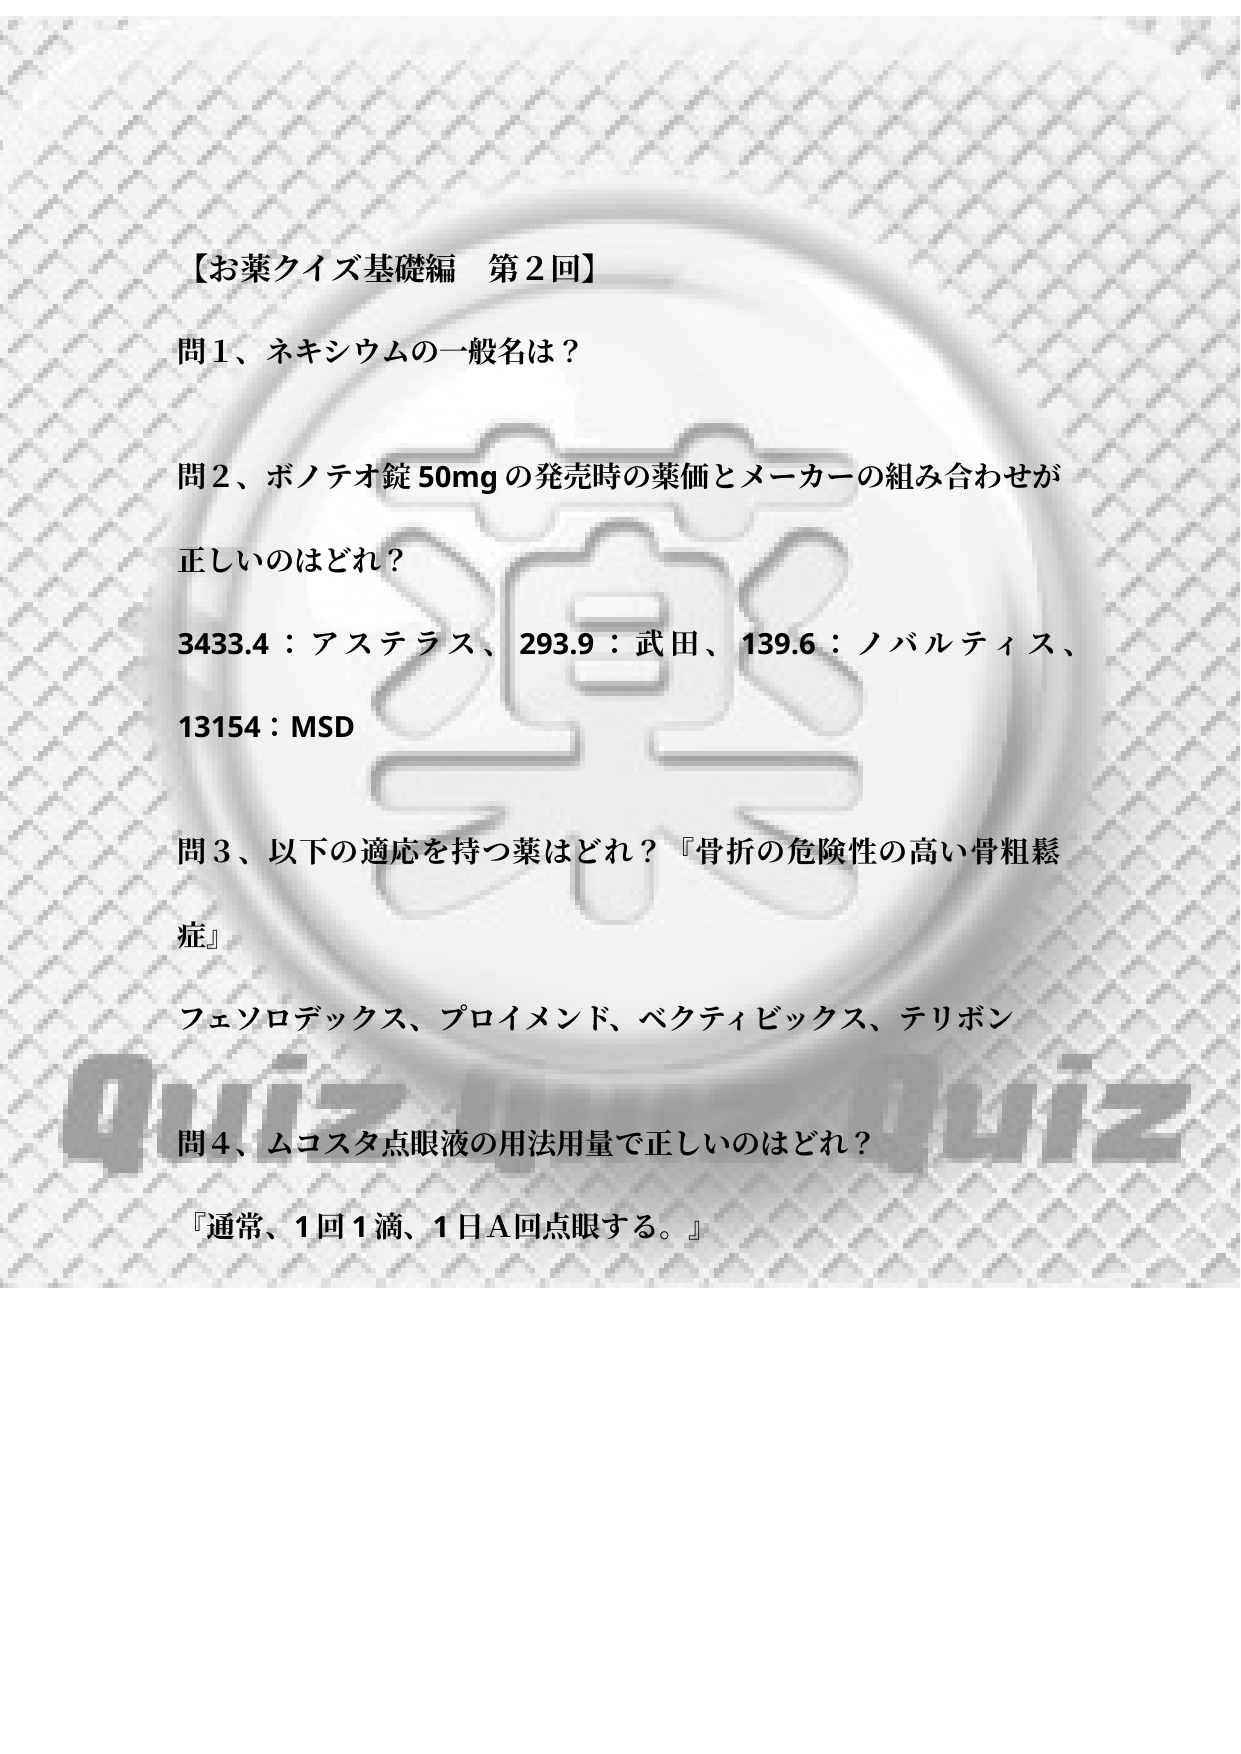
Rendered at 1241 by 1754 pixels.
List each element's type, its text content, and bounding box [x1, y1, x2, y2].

text 問３、以下の適応を持つ薬はどれ？『骨折の危険性の高い骨粗鬆症』 [177, 808, 1063, 975]
picture [0, 16, 1241, 1288]
text 『通常、1回1滴、1日Ａ回点眼する。』 [177, 1183, 1063, 1267]
text 問１、ネキシウムの一般名は？ [177, 308, 1063, 392]
text フェソロデックス、プロイメンド、ベクティビックス、テリボン [177, 975, 1063, 1058]
text 3433.4：アステラス、293.9：武田、139.6：ノバルティス、13154：MSD [177, 600, 1063, 767]
text 問４、ムコスタ点眼液の用法用量で正しいのはどれ？ [177, 1100, 1063, 1183]
text 問２、ボノテオ錠50mgの発売時の薬価とメーカーの組み合わせが正しいのはどれ？ [177, 433, 1063, 600]
text 【お薬クイズ基礎編 第２回】 [177, 225, 1063, 308]
